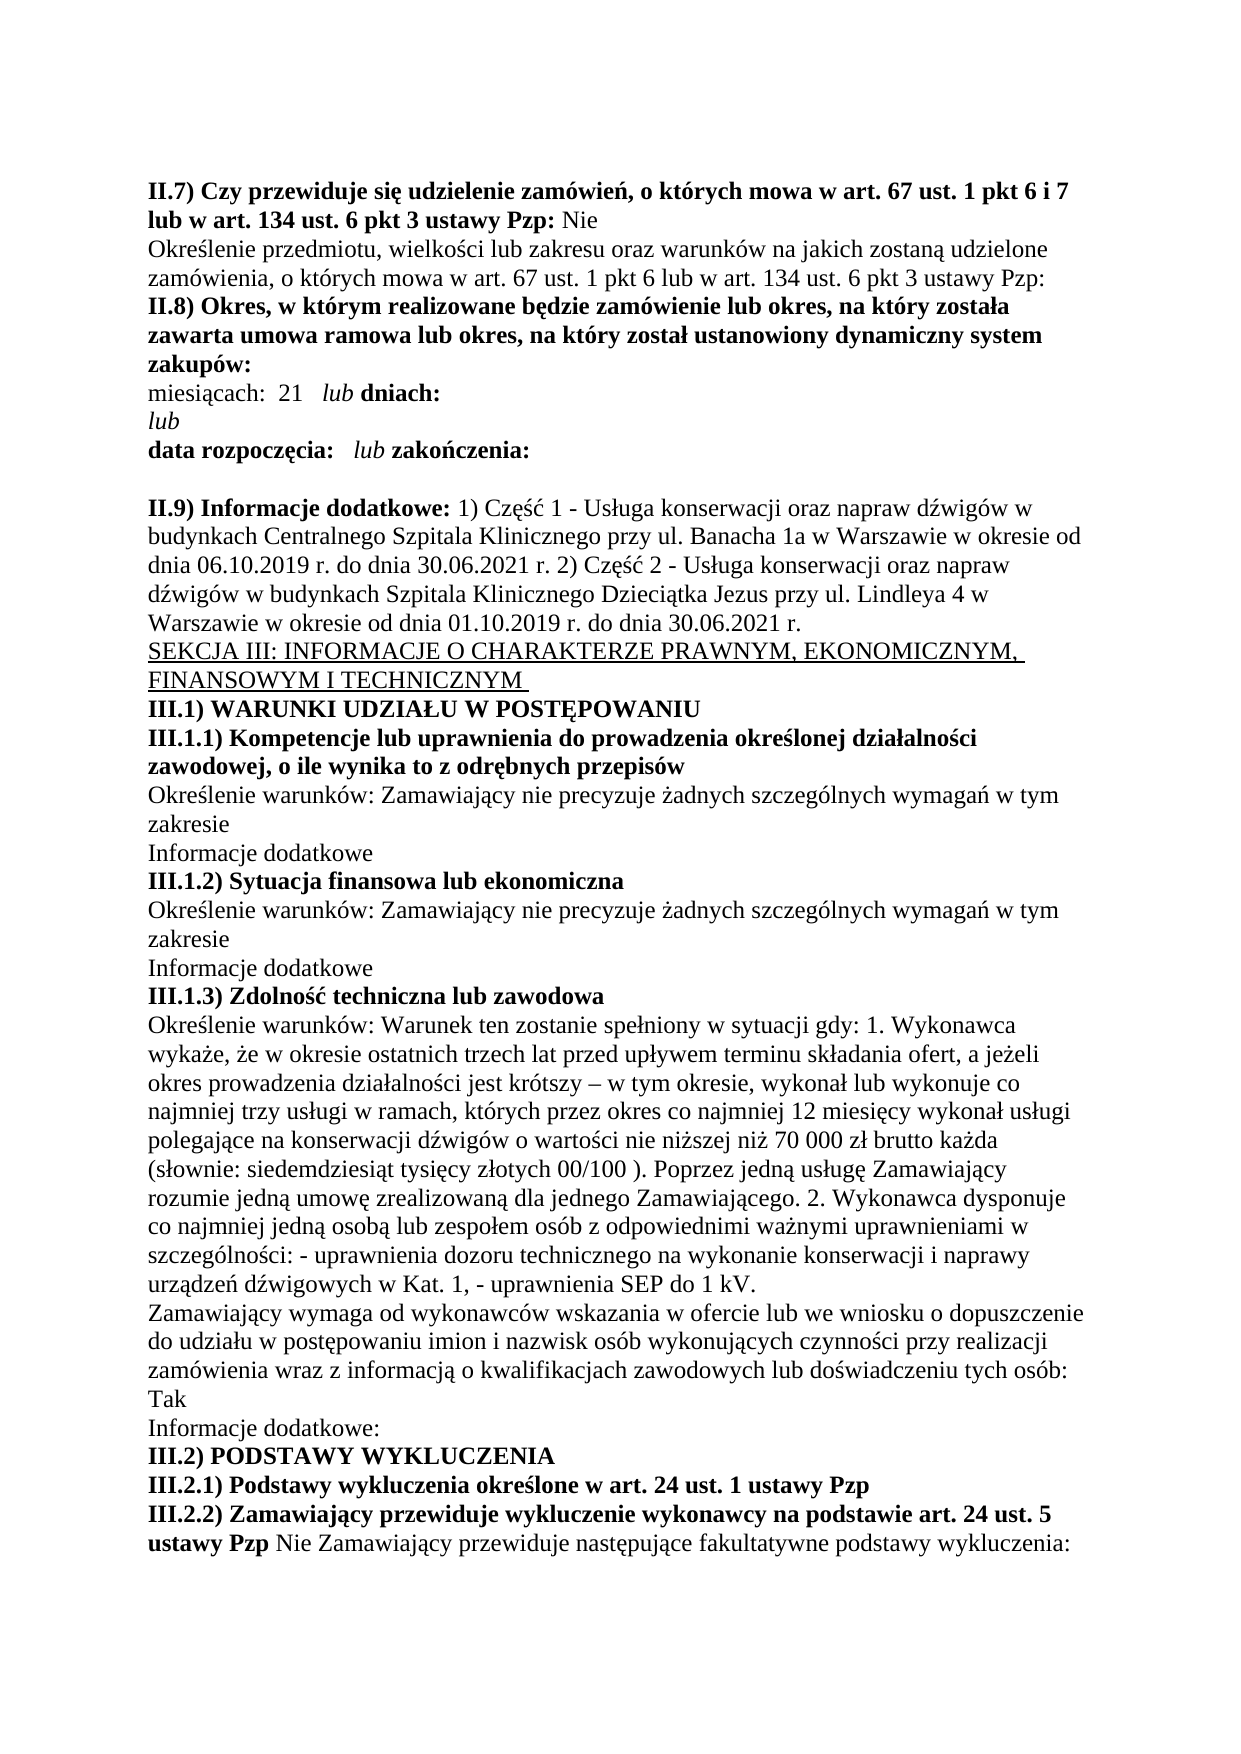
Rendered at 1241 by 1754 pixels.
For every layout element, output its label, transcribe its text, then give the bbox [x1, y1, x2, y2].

text II.7) Czy przewiduje się udzielenie zamówień, o których mowa w art. 67 ust. 1 pkt 6 i 7 lub w art. 134 ust. 6 pkt 3 ustawy Pzp: Nie Określenie przedmiotu, wielkości lub zakresu oraz warunków na jakich zostaną udzielone zamówienia, o których mowa w art. 67 ust. 1 pkt 6 lub w art. 134 ust. 6 pkt 3 ustawy Pzp: II.8) Okres, w którym realizowane będzie zamówienie lub okres, na który została zawarta umowa ramowa lub okres, na który został ustanowiony dynamiczny system zakupów: miesiącach: 21 lub dniach: lub data rozpoczęcia: lub zakończenia: II.9) Informacje dodatkowe: 1) Część 1 - Usługa konserwacji oraz napraw dźwigów w budynkach Centralnego Szpitala Klinicznego przy ul. Banacha 1a w Warszawie w okresie od dnia 06.10.2019 r. do dnia 30.06.2021 r. 2) Część 2 - Usługa konserwacji oraz napraw dźwigów w budynkach Szpitala Klinicznego Dzieciątka Jezus przy ul. Lindleya 4 w Warszawie w okresie od dnia 01.10.2019 r. do dnia 30.06.2021 r. [148, 148, 1093, 636]
text SEKCJA III: INFORMACJE O CHARAKTERZE PRAWNYM, EKONOMICZNYM, FINANSOWYM I TECHNICZNYM [148, 636, 1093, 694]
text III.1) WARUNKI UDZIAŁU W POSTĘPOWANIU [148, 694, 1093, 723]
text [148, 1470, 1093, 1585]
text III.1.1) Kompetencje lub uprawnienia do prowadzenia określonej działalności zawodowej, o ile wynika to z odrębnych przepisów Określenie warunków: Zamawiający nie precyzuje żadnych szczególnych wymagań w tym zakresie Informacje dodatkowe III.1.2) Sytuacja finansowa lub ekonomiczna Określenie warunków: Zamawiający nie precyzuje żadnych szczególnych wymagań w tym zakresie Informacje dodatkowe III.1.3) Zdolność techniczna lub zawodowa Określenie warunków: Warunek ten zostanie spełniony w sytuacji gdy: 1. Wykonawca wykaże, że w okresie ostatnich trzech lat przed upływem terminu składania ofert, a jeżeli okres prowadzenia działalności jest krótszy – w tym okresie, wykonał lub wykonuje co najmniej trzy usługi w ramach, których przez okres co najmniej 12 miesięcy wykonał usługi polegające na konserwacji dźwigów o wartości nie niższej niż 70 000 zł brutto każda (słownie: siedemdziesiąt tysięcy złotych 00/100 ). Poprzez jedną usługę Zamawiający rozumie jedną umowę zrealizowaną dla jednego Zamawiającego. 2. Wykonawca dysponuje co najmniej jedną osobą lub zespołem osób z odpowiednimi ważnymi uprawnieniami w szczególności: - uprawnienia dozoru technicznego na wykonanie konserwacji i naprawy urządzeń dźwigowych w Kat. 1, - uprawnienia SEP do 1 kV. Zamawiający wymaga od wykonawców wskazania w ofercie lub we wniosku o dopuszczenie do udziału w postępowaniu imion i nazwisk osób wykonujących czynności przy realizacji zamówienia wraz z informacją o kwalifikacjach zawodowych lub doświadczeniu tych osób: Tak Informacje dodatkowe: [148, 723, 1093, 1441]
text III.2) PODSTAWY WYKLUCZENIA [148, 1441, 1093, 1470]
